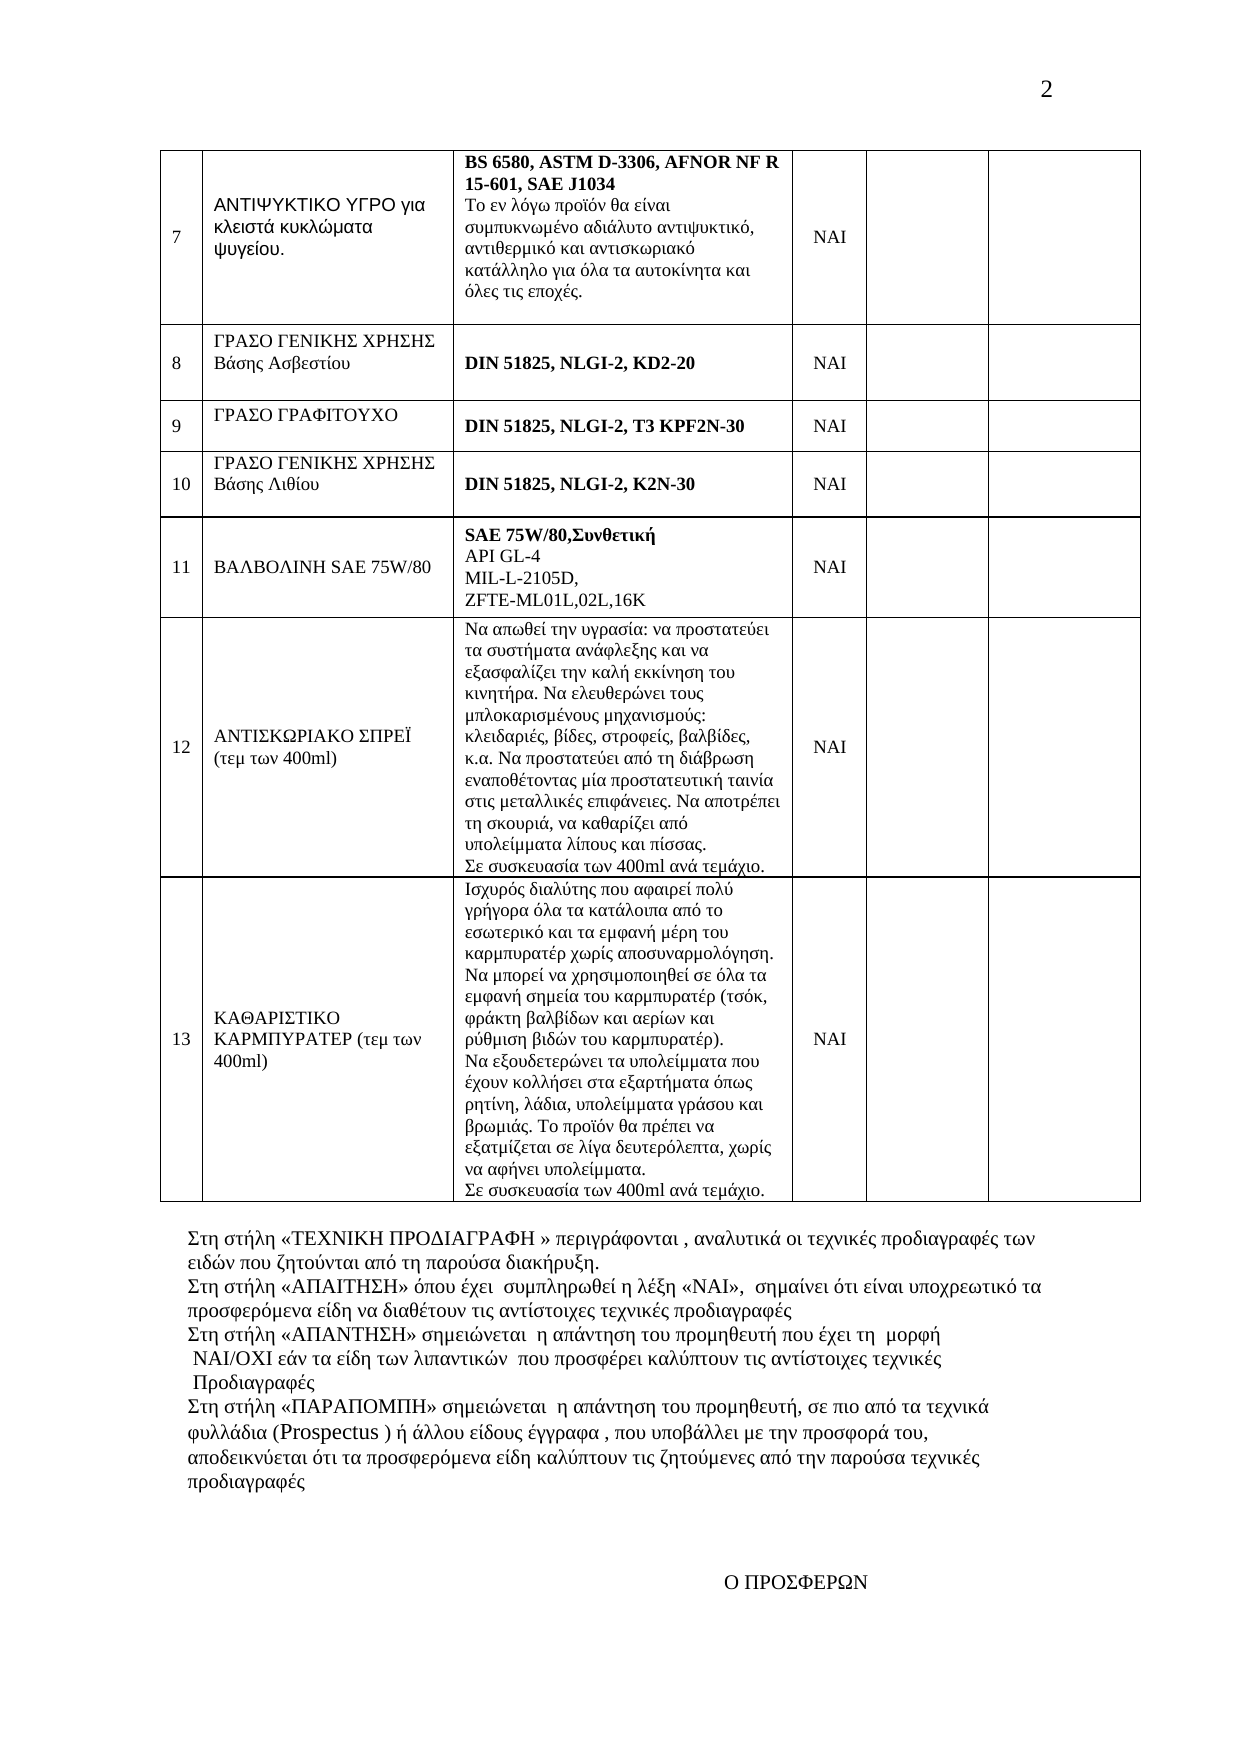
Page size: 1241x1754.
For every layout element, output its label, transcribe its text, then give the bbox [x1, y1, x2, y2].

table_cell ΝΑΙ [793, 618, 866, 876]
table_cell DIN 51825, NLGI-2, KD2-20 [454, 325, 792, 400]
table_cell [867, 878, 988, 1201]
table_cell ΓΡΑΣΟ ΓΕΝΙΚΗΣ ΧΡΗΣΗΣ Βάσης Ασβεστίου [203, 325, 453, 400]
table_cell ΝΑΙ [793, 325, 866, 400]
table_cell ΝΑΙ [793, 401, 866, 451]
text Στη στήλη «ΤΕΧΝΙΚΗ ΠΡΟΔΙΑΓΡΑΦΗ » περιγράφονται , αναλυτικά οι τεχνικές προδιαγραφές των ειδών που ζητούνται από τη παρούσα διακήρυξη. [187, 1226, 1053, 1274]
table_cell [867, 518, 988, 617]
text Στη στήλη «ΑΠΑΙΤΗΣΗ» όπου έχει συμπληρωθεί η λέξη «ΝΑΙ», σημαίνει ότι είναι υποχρεωτικό τα προσφερόμενα είδη να διαθέτουν τις αντίστοιχες τεχνικές προδιαγραφές [187, 1274, 1053, 1322]
table_cell [989, 401, 1140, 451]
table_cell [867, 401, 988, 451]
table_cell ΚΑΘΑΡΙΣΤΙΚΟ ΚΑΡΜΠΥΡΑΤΕΡ (τεμ των 400ml) [203, 878, 453, 1201]
table_cell [989, 618, 1140, 876]
table_cell [867, 452, 988, 516]
table_cell 11 [161, 518, 202, 617]
table_cell 13 [161, 878, 202, 1201]
table_cell [989, 518, 1140, 617]
table_cell ΝΑΙ [793, 878, 866, 1201]
table_cell [989, 878, 1140, 1201]
table_cell ΑΝΤΙΣΚΩΡΙΑΚΟ ΣΠΡΕΪ (τεμ των 400ml) [203, 618, 453, 876]
table_cell ΓΡΑΣΟ ΓΡΑΦΙΤΟΥΧΟ [203, 401, 453, 451]
table_cell 12 [161, 618, 202, 876]
table_cell [867, 618, 988, 876]
table_cell 8 [161, 325, 202, 400]
text Προδιαγραφές [187, 1370, 1053, 1394]
table_cell [989, 151, 1140, 323]
text ΝΑΙ/ΟΧΙ εάν τα είδη των λιπαντικών που προσφέρει καλύπτουν τις αντίστοιχες τεχνικές [187, 1346, 1053, 1370]
table_cell ΝΑΙ [793, 518, 866, 617]
text Στη στήλη «ΑΠΑΝΤΗΣΗ» σημειώνεται η απάντηση του προμηθευτή που έχει τη μορφή [187, 1322, 1053, 1346]
table_cell Να απωθεί την υγρασία: να προστατεύει τα συστήματα ανάφλεξης και να εξασφαλίζει την καλή εκκίνηση του κινητήρα. Να ελευθερώνει τους μπλοκαρισμένους μηχανισμούς: κλειδαριές, βίδες, στροφείς, βαλβίδες, κ.α. Να προστατεύει από τη διάβρωση εναποθέτοντας μία προστατευτική ταινία στις μεταλλικές επιφάνειες. Να αποτρέπει τη σκουριά, να καθαρίζει από υπολείμματα λίπους και πίσσας. Σε συσκευασία των 400ml ανά τεμάχιο. [454, 618, 792, 876]
table_cell SAE 75W/80,Συνθετική API GL-4 MIL-L-2105D, ZFTE-ML01L,02L,16K [454, 518, 792, 617]
table_cell BS 6580, ASTM D-3306, AFNOR NF R 15-601, SAE J1034 Το εν λόγω προϊόν θα είναι συμπυκνωμένο αδιάλυτο αντιψυκτικό, αντιθερμικό και αντισκωριακό κατάλληλο για όλα τα αυτοκίνητα και όλες τις εποχές. [454, 151, 792, 323]
table_cell 9 [161, 401, 202, 451]
table_cell 7 [161, 151, 202, 323]
table_cell DIN 51825, NLGI-2, T3 KPF2N-30 [454, 401, 792, 451]
table_cell ΑΝΤΙΨΥΚΤΙΚΟ ΥΓΡΟ για κλειστά κυκλώματα ψυγείου. [203, 151, 453, 323]
table_cell ΝΑΙ [793, 151, 866, 323]
table_cell ΒΑΛΒΟΛΙΝΗ SAE 75W/80 [203, 518, 453, 617]
table_cell [867, 325, 988, 400]
text Ο ΠΡΟΣΦΕΡΩΝ [187, 1570, 1053, 1594]
table_cell DIN 51825, NLGI-2, K2N-30 [454, 452, 792, 516]
table_cell [989, 325, 1140, 400]
table_cell [867, 151, 988, 323]
table_cell [989, 452, 1140, 516]
table_cell Ισχυρός διαλύτης που αφαιρεί πολύ γρήγορα όλα τα κατάλοιπα από το εσωτερικό και τα εμφανή μέρη του καρμπυρατέρ χωρίς αποσυναρμολόγηση. Να μπορεί να χρησιμοποιηθεί σε όλα τα εμφανή σημεία του καρμπυρατέρ (τσόκ, φράκτη βαλβίδων και αερίων και ρύθμιση βιδών του καρμπυρατέρ). Να εξουδετερώνει τα υπολείμματα που έχουν κολλήσει στα εξαρτήματα όπως ρητίνη, λάδια, υπολείμματα γράσου και βρωμιάς. Το προϊόν θα πρέπει να εξατμίζεται σε λίγα δευτερόλεπτα, χωρίς να αφήνει υπολείμματα. Σε συσκευασία των 400ml ανά τεμάχιο. [454, 878, 792, 1201]
table_cell ΝΑΙ [793, 452, 866, 516]
table_cell 10 [161, 452, 202, 516]
text Στη στήλη «ΠΑΡΑΠΟΜΠΗ» σημειώνεται η απάντηση του προμηθευτή, σε πιο από τα τεχνικά φυλλάδια (Prospectus ) ή άλλου είδους έγγραφα , που υποβάλλει με την προσφορά του, αποδεικνύεται ότι τα προσφερόμενα είδη καλύπτουν τις ζητούμενες από την παρούσα τεχνικές προδιαγραφές [187, 1394, 1053, 1493]
table_cell ΓΡΑΣΟ ΓΕΝΙΚΗΣ ΧΡΗΣΗΣ Βάσης Λιθίου [203, 452, 453, 516]
